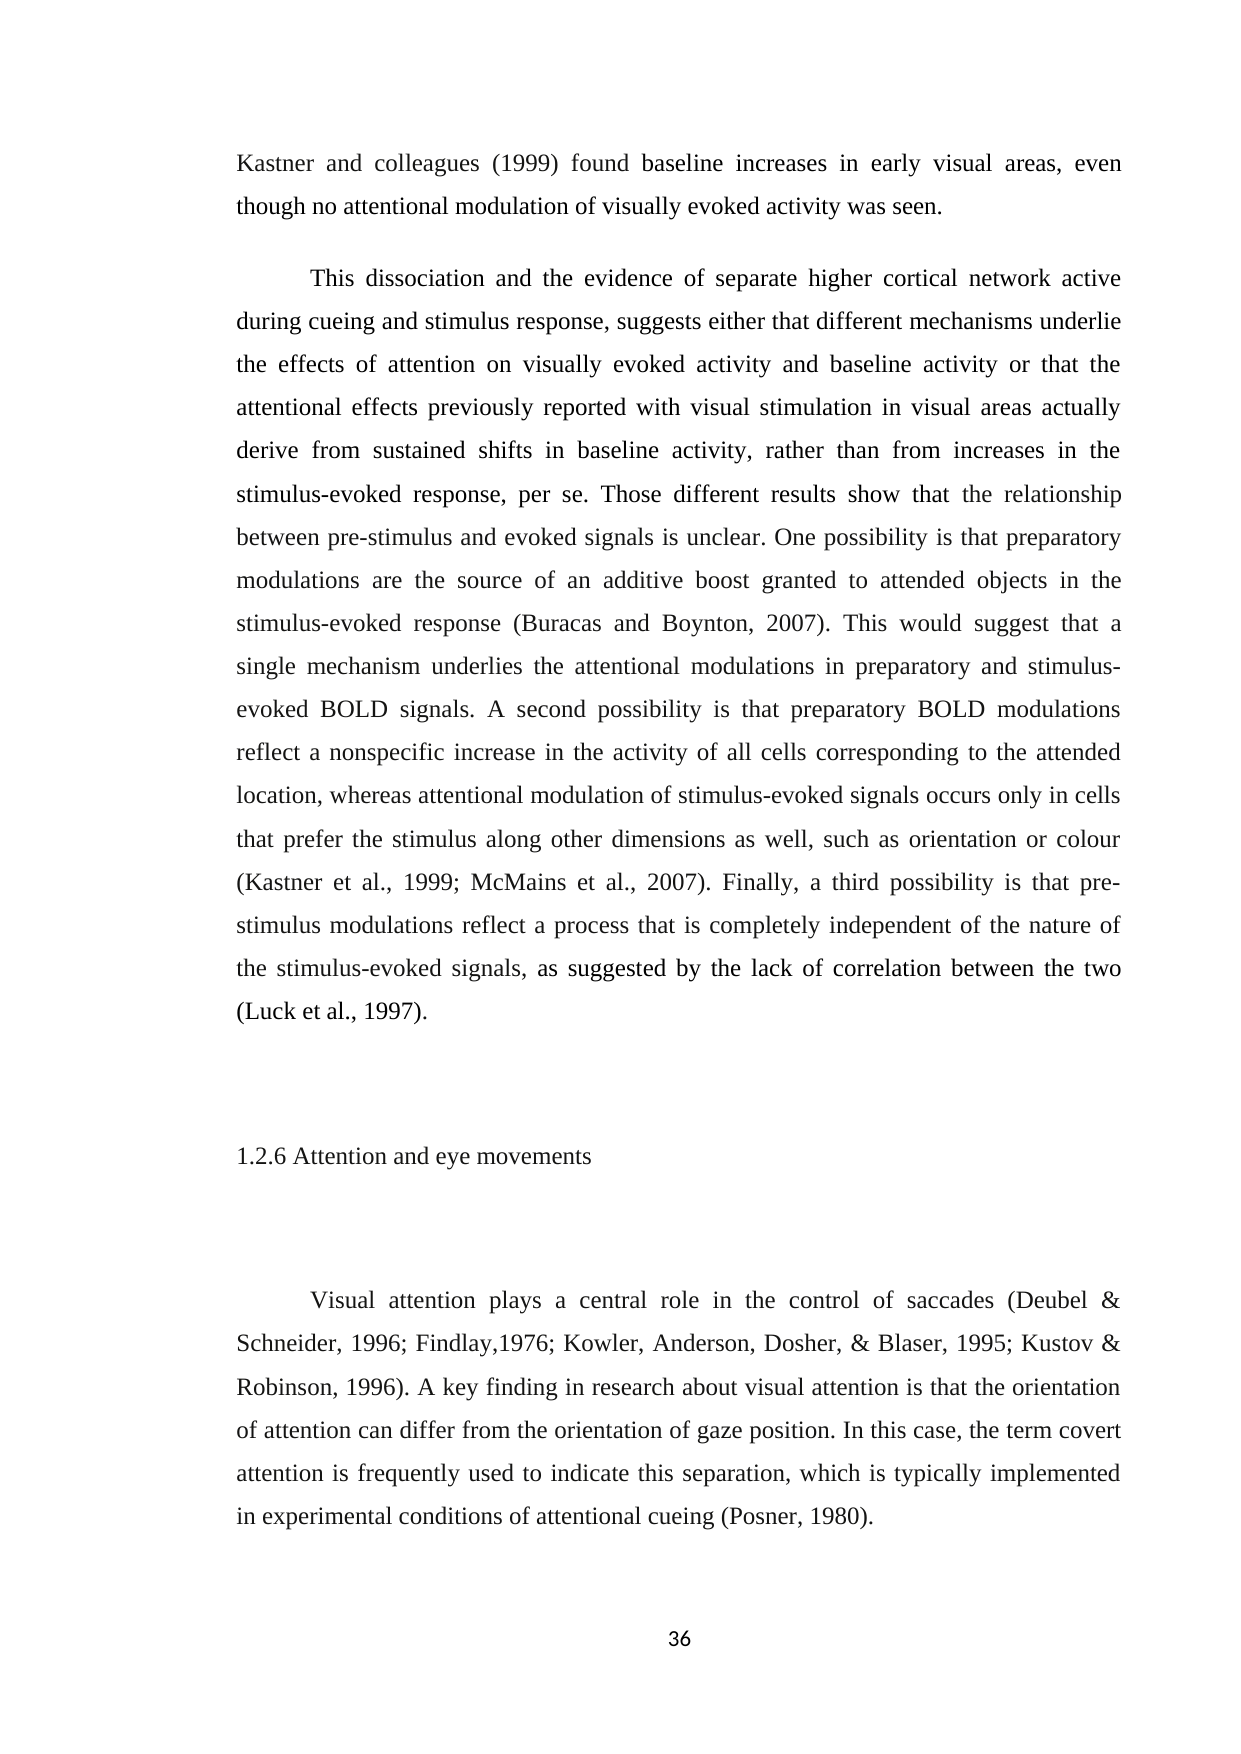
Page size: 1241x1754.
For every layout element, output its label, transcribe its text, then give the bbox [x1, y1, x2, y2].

text Visual attention plays a central role in the control of saccades (Deubel & Schneider, 1996; Findlay,1976; Kowler, Anderson, Dosher, & Blaser, 1995; Kustov & Robinson, 1996). A key finding in research about visual attention is that the orientation of attention can differ from the orientation of gaze position. In this case, the term covert attention is frequently used to indicate this separation, which is typically implemented in experimental conditions of attentional cueing (Posner, 1980). [236, 1285, 1122, 1530]
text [236, 148, 1122, 219]
text This dissociation and the evidence of separate higher cortical network active during cueing and stimulus response, suggests either that different mechanisms underlie the effects of attention on visually evoked activity and baseline activity or that the attentional effects previously reported with visual stimulation in visual areas actually derive from sustained shifts in baseline activity, rather than from increases in the stimulus-evoked response, per se. Those different results show that the relationship between pre-stimulus and evoked signals is unclear. One possibility is that preparatory modulations are the source of an additive boost granted to attended objects in the stimulus-evoked response (Buracas and Boynton, 2007). This would suggest that a single mechanism underlies the attentional modulations in preparatory and stimulus-evoked BOLD signals. A second possibility is that preparatory BOLD modulations reflect a nonspecific increase in the activity of all cells corresponding to the attended location, whereas attentional modulation of stimulus-evoked signals occurs only in cells that prefer the stimulus along other dimensions as well, such as orientation or colour (Kastner et al., 1999; McMains et al., 2007). Finally, a third possibility is that pre-stimulus modulations reflect a process that is completely independent of the nature of the stimulus-evoked signals, as suggested by the lack of correlation between the two (Luck et al., 1997). [236, 263, 1122, 1025]
text 1.2.6 Attention and eye movements [236, 1141, 1122, 1169]
